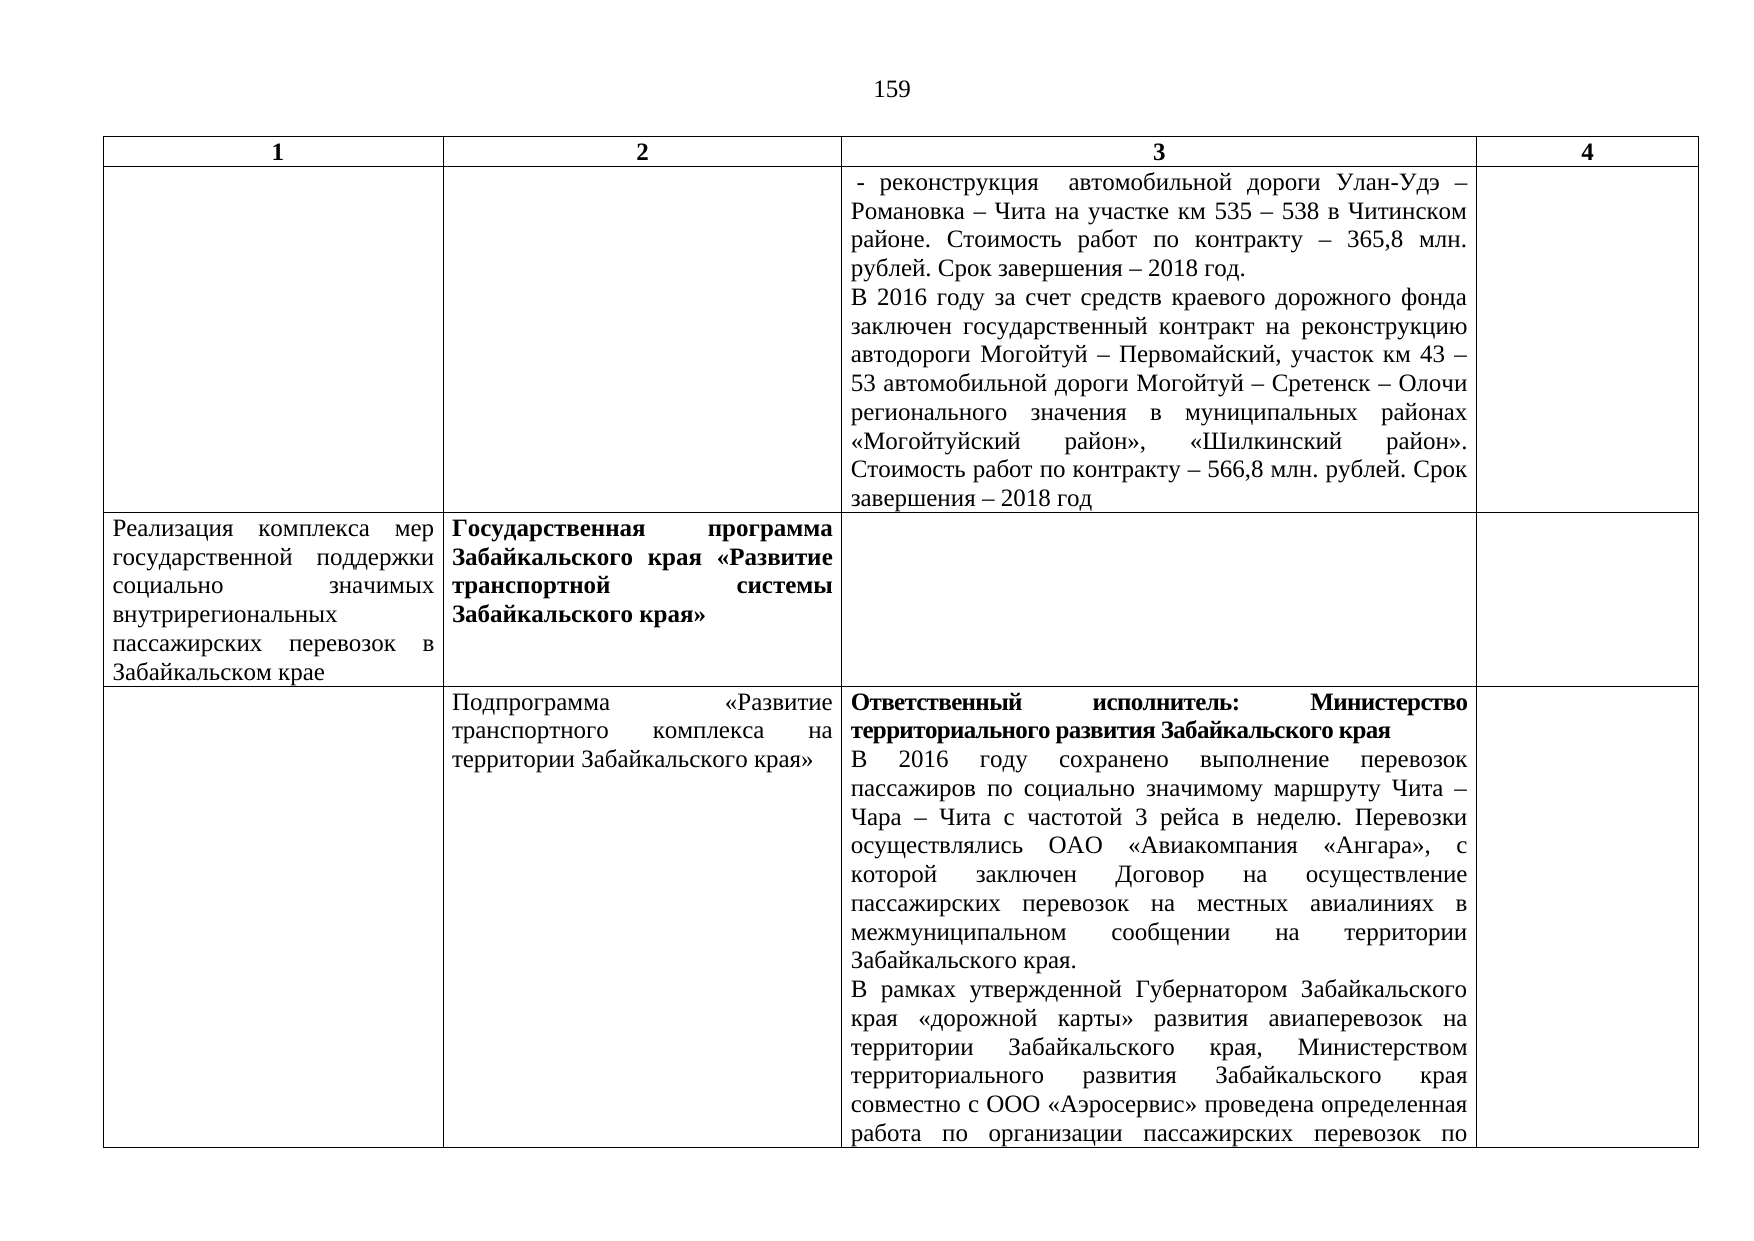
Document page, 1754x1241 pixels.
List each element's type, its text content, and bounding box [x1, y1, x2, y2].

table_cell [1477, 167, 1698, 512]
table_cell [1477, 513, 1698, 686]
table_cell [842, 687, 1476, 1147]
table_cell [842, 513, 1476, 686]
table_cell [444, 687, 841, 1147]
table_cell Государственная программа Забайкальского края «Развитие транспортной системы Забайкальского края» [444, 513, 841, 686]
table_header 2 [444, 137, 841, 166]
table_header 4 [1477, 137, 1698, 166]
table_cell [104, 687, 443, 1147]
table_cell Реализация комплекса мер государственной поддержки социально значимых внутрирегиональных пассажирских перевозок в Забайкальском крае [104, 513, 443, 686]
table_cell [444, 167, 841, 512]
table_cell [1477, 687, 1698, 1147]
table_header 3 [842, 137, 1476, 166]
table_header 1 [104, 137, 443, 166]
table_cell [842, 167, 1476, 512]
